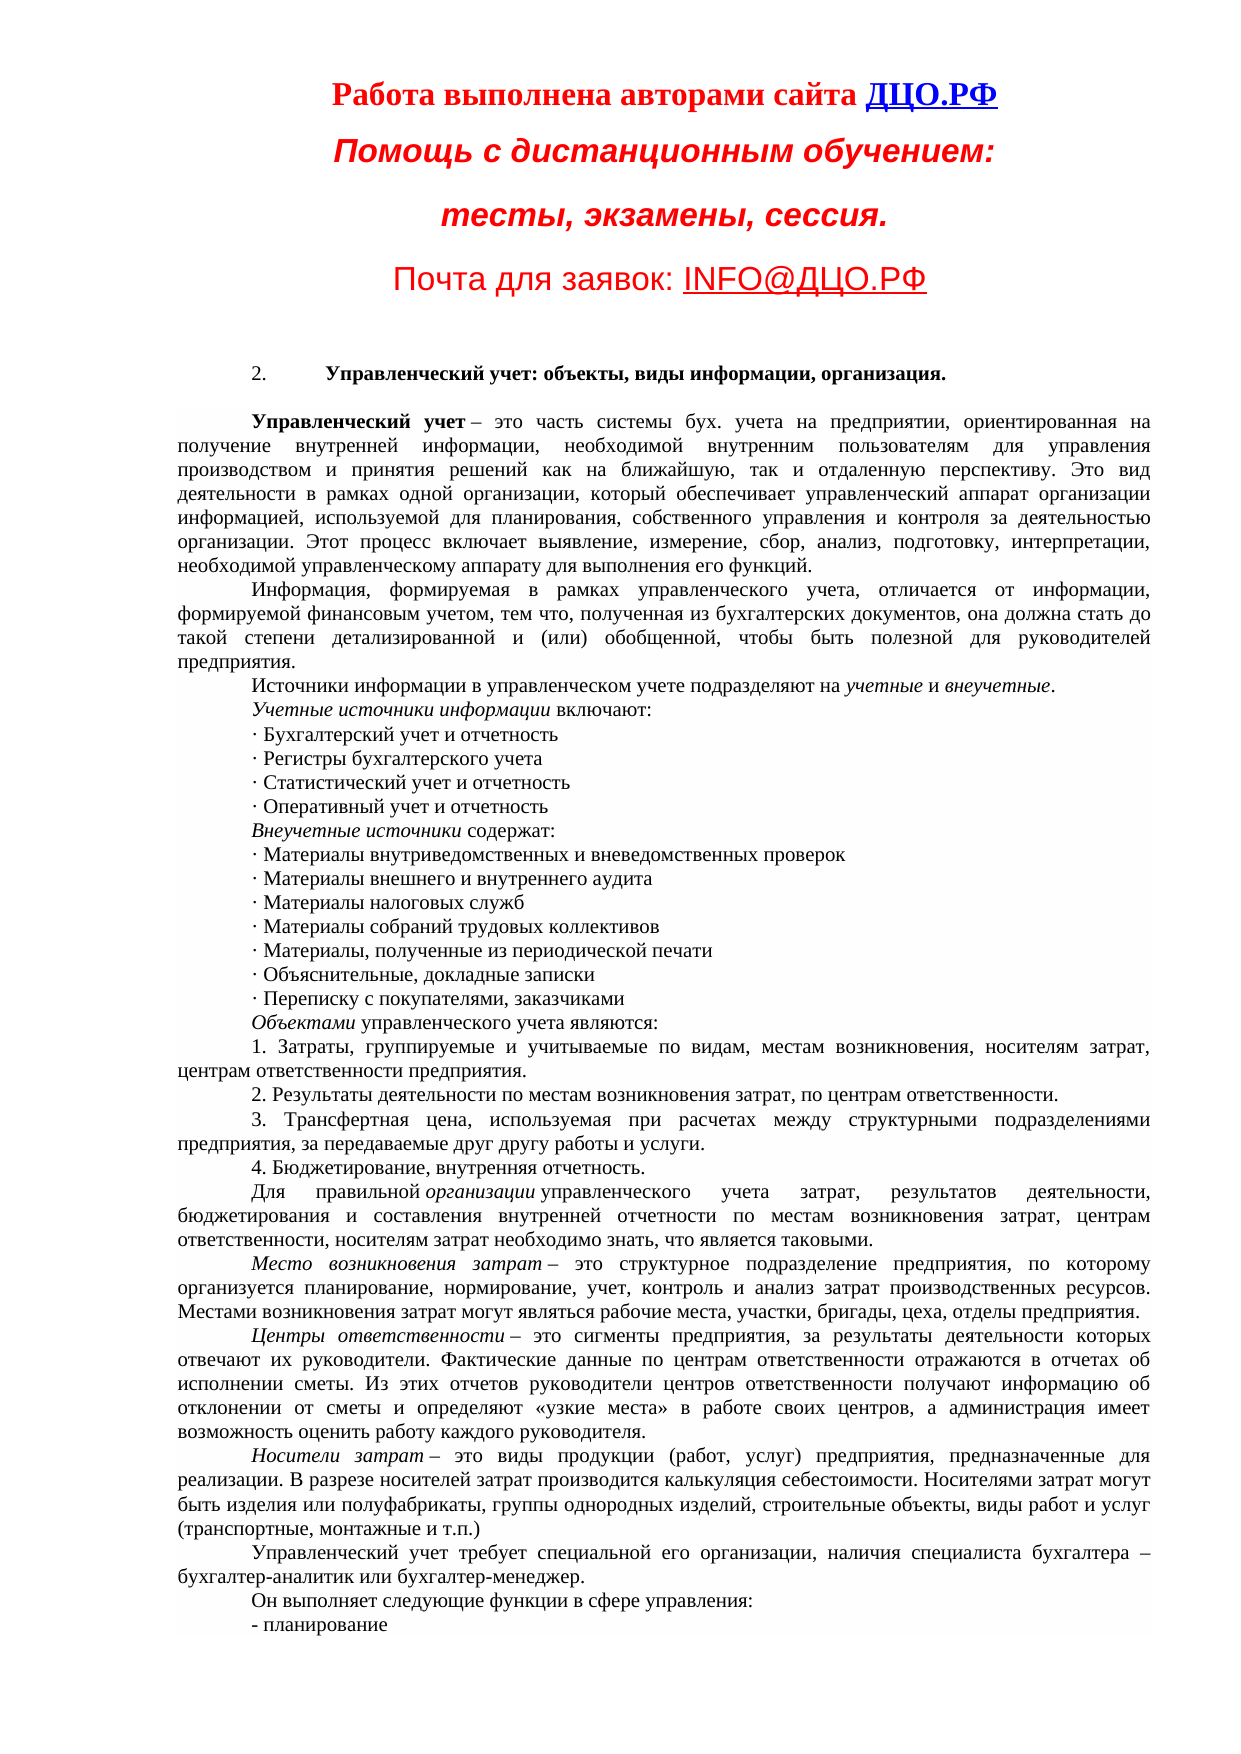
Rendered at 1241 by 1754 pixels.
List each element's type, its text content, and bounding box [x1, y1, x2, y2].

text Внеучетные источники содержат: [177, 818, 1152, 842]
text Место возникновения затрат – это структурное подразделение предприятия, по которому организуется планирование, нормирование, учет, контроль и анализ затрат производственных ресурсов. Местами возникновения затрат могут являться рабочие места, участки, бригады, цеха, отделы предприятия. [177, 1251, 1152, 1323]
text 1. Затраты, группируемые и учитываемые по видам, местам возникновения, носителям затрат, центрам ответственности предприятия. [177, 1034, 1152, 1082]
text - планирование [177, 1612, 1152, 1636]
text Управленческий учет требует специальной его организации, наличия специалиста бухгалтера – бухгалтер-аналитик или бухгалтер-менеджер. [177, 1539, 1152, 1588]
text 4. Бюджетирование, внутренняя отчетность. [177, 1154, 1152, 1179]
text · Регистры бухгалтерского учета [177, 746, 1152, 769]
text · Материалы внутриведомственных и вневедомственных проверок [177, 842, 1152, 866]
text · Материалы внешнего и внутреннего аудита [177, 866, 1152, 890]
list Управленческий учет: объекты, виды информации, организация. [177, 361, 1152, 384]
text · Материалы, полученные из периодической печати [177, 938, 1152, 962]
text · Материалы налоговых служб [177, 890, 1152, 914]
text · Бухгалтерский учет и отчетность [177, 721, 1152, 746]
text Носители затрат – это виды продукции (работ, услуг) предприятия, предназначенные для реализации. В разрезе носителей затрат производится калькуляция себестоимости. Носителями затрат могут быть изделия или полуфабрикаты, группы однородных изделий, строительные объекты, виды работ и услуг (транспортные, монтажные и т.п.) [177, 1443, 1152, 1539]
text 2. Результаты деятельности по местам возникновения затрат, по центрам ответственности. [177, 1082, 1152, 1106]
text 3. Трансфертная цена, используемая при расчетах между структурными подразделениями предприятия, за передаваемые друг другу работы и услуги. [177, 1106, 1152, 1154]
text Объектами управленческого учета являются: [177, 1010, 1152, 1034]
text Центры ответственности – это сигменты предприятия, за результаты деятельности которых отвечают их руководители. Фактические данные по центрам ответственности отражаются в отчетах об исполнении сметы. Из этих отчетов руководители центров ответственности получают информацию об отклонении от сметы и определяют «узкие места» в работе своих центров, а администрация имеет возможность оценить работу каждого руководителя. [177, 1323, 1152, 1443]
text · Материалы собраний трудовых коллективов [177, 914, 1152, 938]
text · Переписку с покупателями, заказчиками [177, 986, 1152, 1010]
text · Оперативный учет и отчетность [177, 794, 1152, 818]
text Учетные источники информации включают: [177, 697, 1152, 721]
text · Объяснительные, докладные записки [177, 962, 1152, 986]
text Он выполняет следующие функции в сфере управления: [177, 1588, 1152, 1612]
text · Статистический учет и отчетность [177, 769, 1152, 794]
text Управленческий учет – это часть системы бух. учета на предприятии, ориентированная на получение внутренней информации, необходимой внутренним пользователям для управления производством и принятия решений как на ближайшую, так и отдаленную перспективу. Это вид деятельности в рамках одной организации, который обеспечивает управленческий аппарат организации информацией, используемой для планирования, собственного управления и контроля за деятельностью организации. Этот процесс включает выявление, измерение, сбор, анализ, подготовку, интерпретации, необходимой управленческому аппарату для выполнения его функций. [177, 409, 1152, 577]
text Источники информации в управленческом учете подразделяют на учетные и внеучетные. [177, 673, 1152, 697]
text Для правильной организации управленческого учета затрат, результатов деятельности, бюджетирования и составления внутренней отчетности по местам возникновения затрат, центрам ответственности, носителям затрат необходимо знать, что является таковыми. [177, 1179, 1152, 1251]
text Информация, формируемая в рамках управленческого учета, отличается от информации, формируемой финансовым учетом, тем что, полученная из бухгалтерских документов, она должна стать до такой степени детализированной и (или) обобщенной, чтобы быть полезной для руководителей предприятия. [177, 577, 1152, 673]
